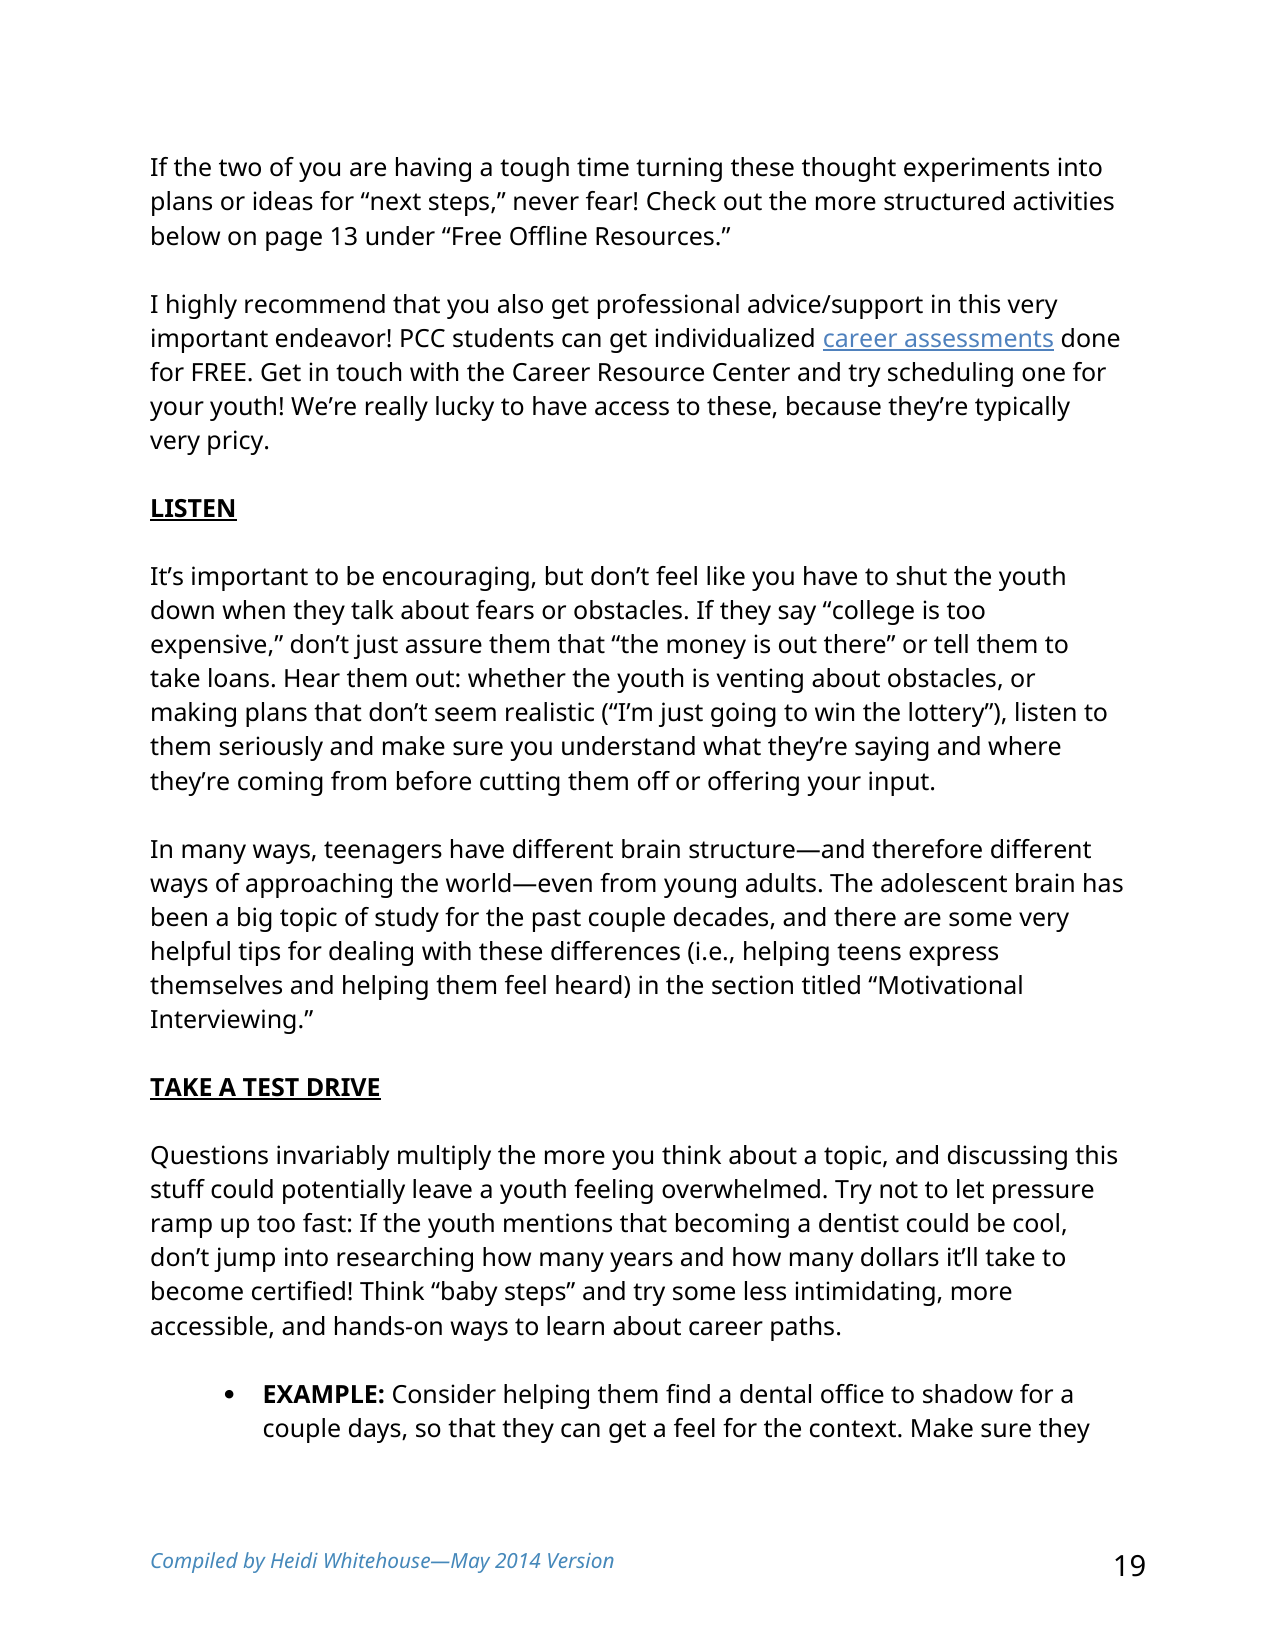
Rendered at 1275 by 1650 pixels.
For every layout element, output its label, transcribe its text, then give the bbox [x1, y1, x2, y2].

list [225, 1376, 1125, 1444]
text In many ways, teenagers have different brain structure—and therefore different ways of approaching the world—even from young adults. The adolescent brain has been a big topic of study for the past couple decades, and there are some very helpful tips for dealing with these differences (i.e., helping teens express themselves and helping them feel heard) in the section titled “Motivational Interviewing.” [150, 831, 1125, 1036]
text It’s important to be encouraging, but don’t feel like you have to shut the youth down when they talk about fears or obstacles. If they say “college is too expensive,” don’t just assure them that “the money is out there” or tell them to take loans. Hear them out: whether the youth is venting about obstacles, or making plans that don’t seem realistic (“I’m just going to win the lottery”), listen to them seriously and make sure you understand what they’re saying and where they’re coming from before cutting them off or offering your input. [150, 559, 1125, 797]
text Questions invariably multiply the more you think about a topic, and discussing this stuff could potentially leave a youth feeling overwhelmed. Try not to let pressure ramp up too fast: If the youth mentions that becoming a dentist could be cool, don’t jump into researching how many years and how many dollars it’ll take to become certified! Think “baby steps” and try some less intimidating, more accessible, and hands-on ways to learn about career paths. [150, 1138, 1125, 1342]
text If the two of you are having a tough time turning these thought experiments into plans or ideas for “next steps,” never fear! Check out the more structured activities below on page 13 under “Free Offline Resources.” [150, 150, 1125, 252]
text LISTEN [150, 491, 1125, 525]
text TAKE A TEST DRIVE [150, 1070, 1125, 1104]
text I highly recommend that you also get professional advice/support in this very important endeavor! PCC students can get individualized career assessments done for FREE. Get in touch with the Career Resource Center and try scheduling one for your youth! We’re really lucky to have access to these, because they’re typically very pricy. [150, 286, 1125, 457]
